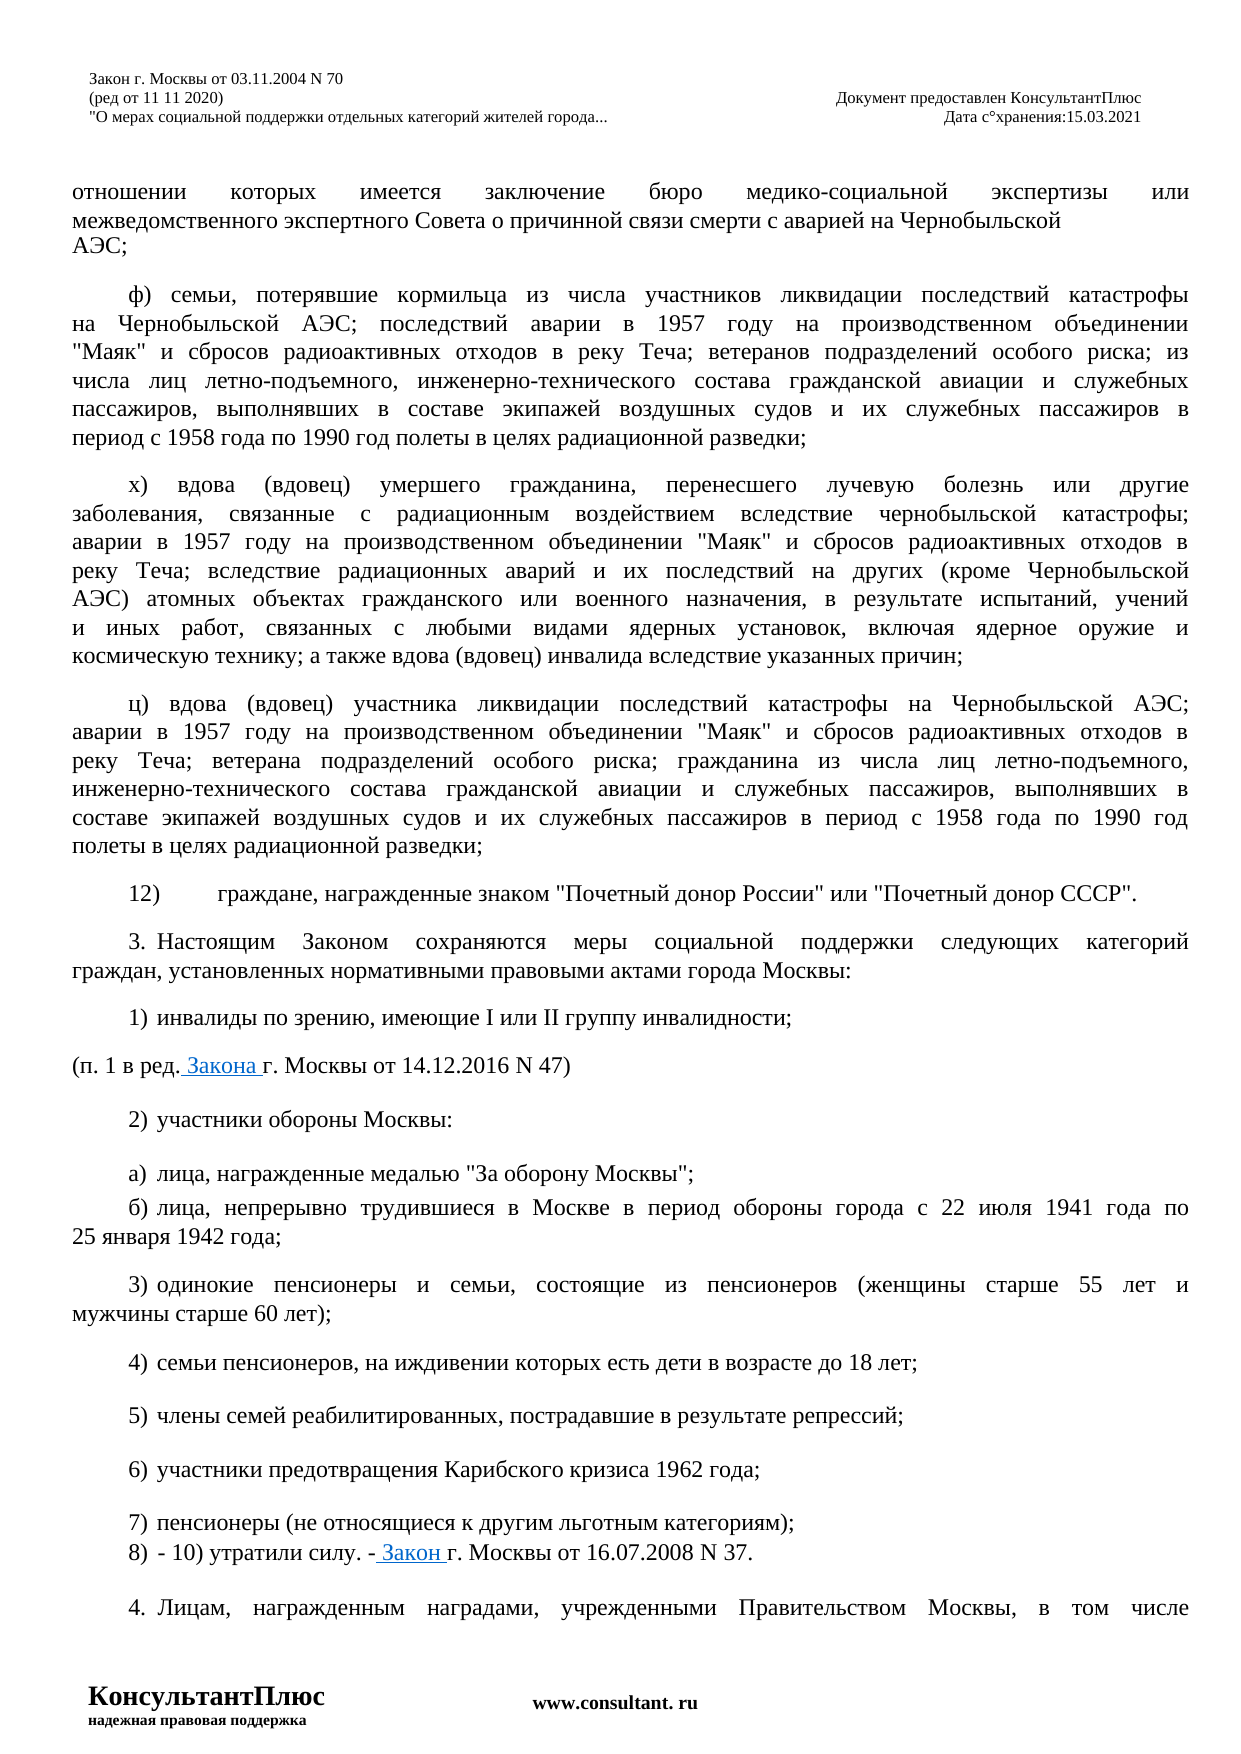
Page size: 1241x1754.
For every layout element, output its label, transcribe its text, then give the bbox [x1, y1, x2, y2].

text а) лица, награжденные медалью "За оборону Москвы"; [72, 1138, 1192, 1192]
list участники предотвращения Карибского кризиса 1962 года; [72, 1434, 1192, 1488]
text АЭС; [72, 234, 1192, 258]
list одинокие пенсионеры и семьи, состоящие из пенсионеров (женщины старше 55 лет и мужчины старше 60 лет); [72, 1269, 1190, 1327]
list участники обороны Москвы: [72, 1084, 1192, 1138]
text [72, 177, 1190, 234]
list Настоящим Законом сохраняются меры социальной поддержки следующих категорий граждан, установленных нормативными правовыми актами города Москвы: [72, 926, 1190, 984]
text ф) семьи, потерявшие кормильца из числа участников ликвидации последствий катастрофы на Чернобыльской АЭС; последствий аварии в 1957 году на производственном объединении "Маяк" и сбросов радиоактивных отходов в реку Теча; ветеранов подразделений особого риска; из числа лиц летно-подъемного, инженерно-технического состава гражданской авиации и служебных пассажиров, выполнявших в составе экипажей воздушных судов и их служебных пассажиров в период с 1958 года по 1990 год полеты в целях радиационной разведки; [72, 279, 1190, 451]
list члены семей реабилитированных, пострадавшие в результате репрессий; [72, 1381, 1192, 1434]
text (п. 1 в ред. Закона г. Москвы от 14.12.2016 N 47) [72, 1031, 1192, 1084]
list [72, 1592, 1190, 1621]
list - 10) утратили силу. - Закон г. Москвы от 16.07.2008 N 37. [72, 1541, 1192, 1565]
text б) лица, непрерывно трудившиеся в Москве в период обороны города с 22 июля 1941 года по 25 января 1942 года; [72, 1192, 1190, 1250]
text х) вдова (вдовец) умершего гражданина, перенесшего лучевую болезнь или другие заболевания, связанные с радиационным воздействием вследствие чернобыльской катастрофы; аварии в 1957 году на производственном объединении "Маяк" и сбросов радиоактивных отходов в реку Теча; вследствие радиационных аварий и их последствий на других (кроме Чернобыльской АЭС) атомных объектах гражданского или военного назначения, в результате испытаний, учений и иных работ, связанных с любыми видами ядерных установок, включая ядерное оружие и космическую технику; а также вдова (вдовец) инвалида вследствие указанных причин; [72, 469, 1190, 669]
list пенсионеры (не относящиеся к другим льготным категориям); [72, 1488, 1192, 1541]
list граждане, награжденные знаком "Почетный донор России" или "Почетный донор СССР". [72, 882, 1192, 906]
text ц) вдова (вдовец) участника ликвидации последствий катастрофы на Чернобыльской АЭС; аварии в 1957 году на производственном объединении "Маяк" и сбросов радиоактивных отходов в реку Теча; ветерана подразделений особого риска; гражданина из числа лиц летно-подъемного, инженерно-технического состава гражданской авиации и служебных пассажиров, выполнявших в составе экипажей воздушных судов и их служебных пассажиров в период с 1958 года по 1990 год полеты в целях радиационной разведки; [72, 688, 1190, 859]
list инвалиды по зрению, имеющие I или II группу инвалидности; [72, 1007, 1192, 1031]
list семьи пенсионеров, на иждивении которых есть дети в возрасте до 18 лет; [72, 1327, 1192, 1381]
